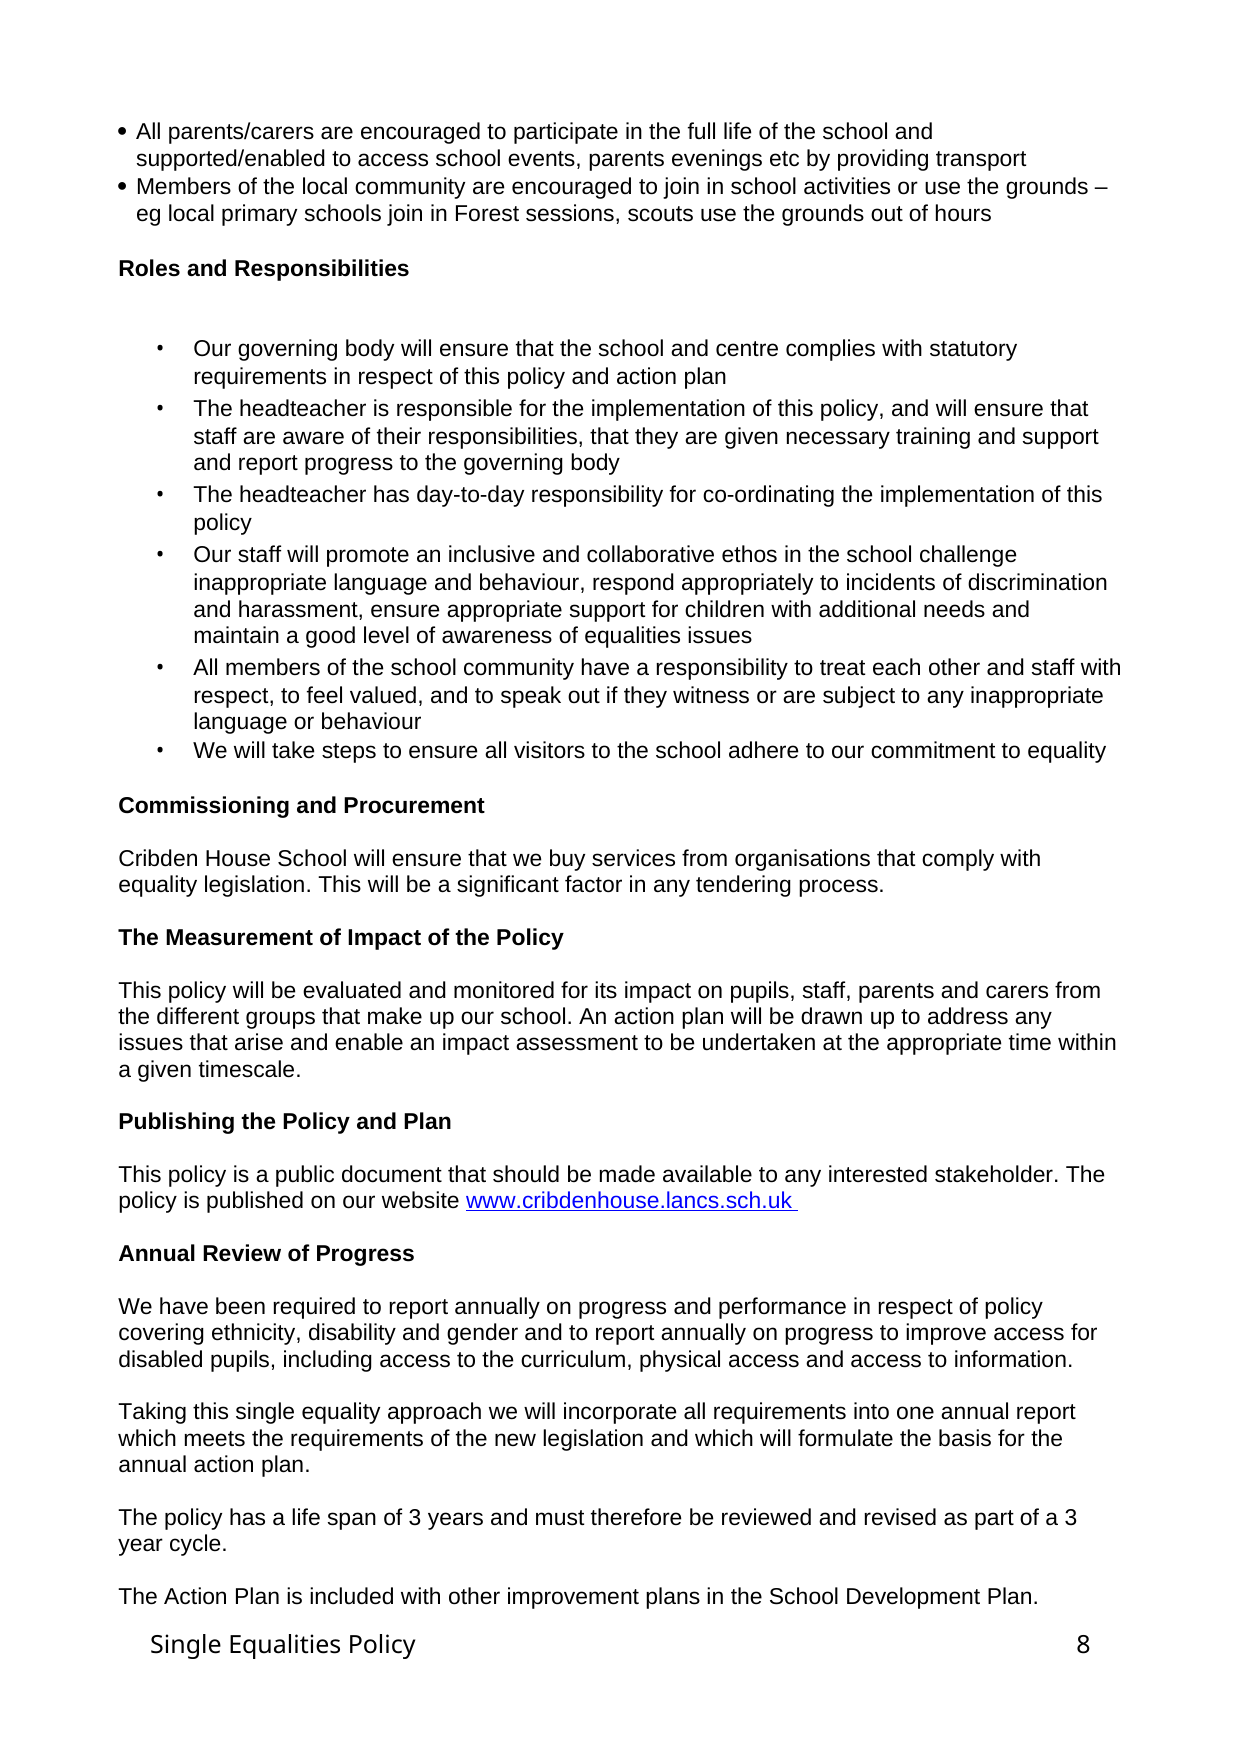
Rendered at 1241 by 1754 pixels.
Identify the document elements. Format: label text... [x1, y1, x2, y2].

text Publishing the Policy and Plan [118, 1108, 1122, 1135]
text The policy has a life span of 3 years and must therefore be reviewed and revised as part of a 3 year cycle. [118, 1504, 1122, 1556]
text Annual Review of Progress [118, 1240, 1122, 1266]
list All members of the school community have a responsibility to treat each other and staff with respect, to feel valued, and to speak out if they witness or are subject to any inappropriate language or behaviour [156, 651, 1122, 734]
text Commissioning and Procurement [118, 792, 1122, 818]
list Our staff will promote an inclusive and collaborative ethos in the school challenge inappropriate language and behaviour, respond appropriately to incidents of discrimination and harassment, ensure appropriate support for children with additional needs and maintain a good level of awareness of equalities issues [156, 538, 1122, 648]
text We have been required to report annually on progress and performance in respect of policy covering ethnicity, disability and gender and to report annually on progress to improve access for disabled pupils, including access to the curriculum, physical access and access to information. [118, 1293, 1122, 1372]
list The headteacher has day-to-day responsibility for co-ordinating the implementation of this policy [156, 478, 1122, 536]
list All parents/carers are encouraged to participate in the full life of the school and supported/enabled to access school events, parents evenings etc by providing transport [118, 118, 1122, 171]
text This policy will be evaluated and monitored for its impact on pupils, staff, parents and carers from the different groups that make up our school. An action plan will be drawn up to address any issues that arise and enable an impact assessment to be undertaken at the appropriate time within a given timescale. [118, 977, 1122, 1082]
list We will take steps to ensure all visitors to the school adhere to our commitment to equality [156, 734, 1122, 766]
text This policy is a public document that should be made available to any interested stakeholder. The policy is published on our website www.cribdenhouse.lancs.sch.uk [118, 1161, 1122, 1214]
list Members of the local community are encouraged to join in school activities or use the grounds – eg local primary schools join in Forest sessions, scouts use the grounds out of hours [118, 173, 1122, 226]
text The Measurement of Impact of the Policy [118, 924, 1122, 950]
list The headteacher is responsible for the implementation of this policy, and will ensure that staff are aware of their responsibilities, that they are given necessary training and support and report progress to the governing body [156, 392, 1122, 476]
text The Action Plan is included with other improvement plans in the School Development Plan. [118, 1583, 1122, 1609]
text Taking this single equality approach we will incorporate all requirements into one annual report which meets the requirements of the new legislation and which will formulate the basis for the annual action plan. [118, 1398, 1122, 1477]
text Cribden House School will ensure that we buy services from organisations that comply with equality legislation. This will be a significant factor in any tendering process. [118, 845, 1122, 897]
list Our governing body will ensure that the school and centre complies with statutory requirements in respect of this policy and action plan [156, 332, 1122, 389]
text Roles and Responsibilities [118, 254, 1122, 281]
